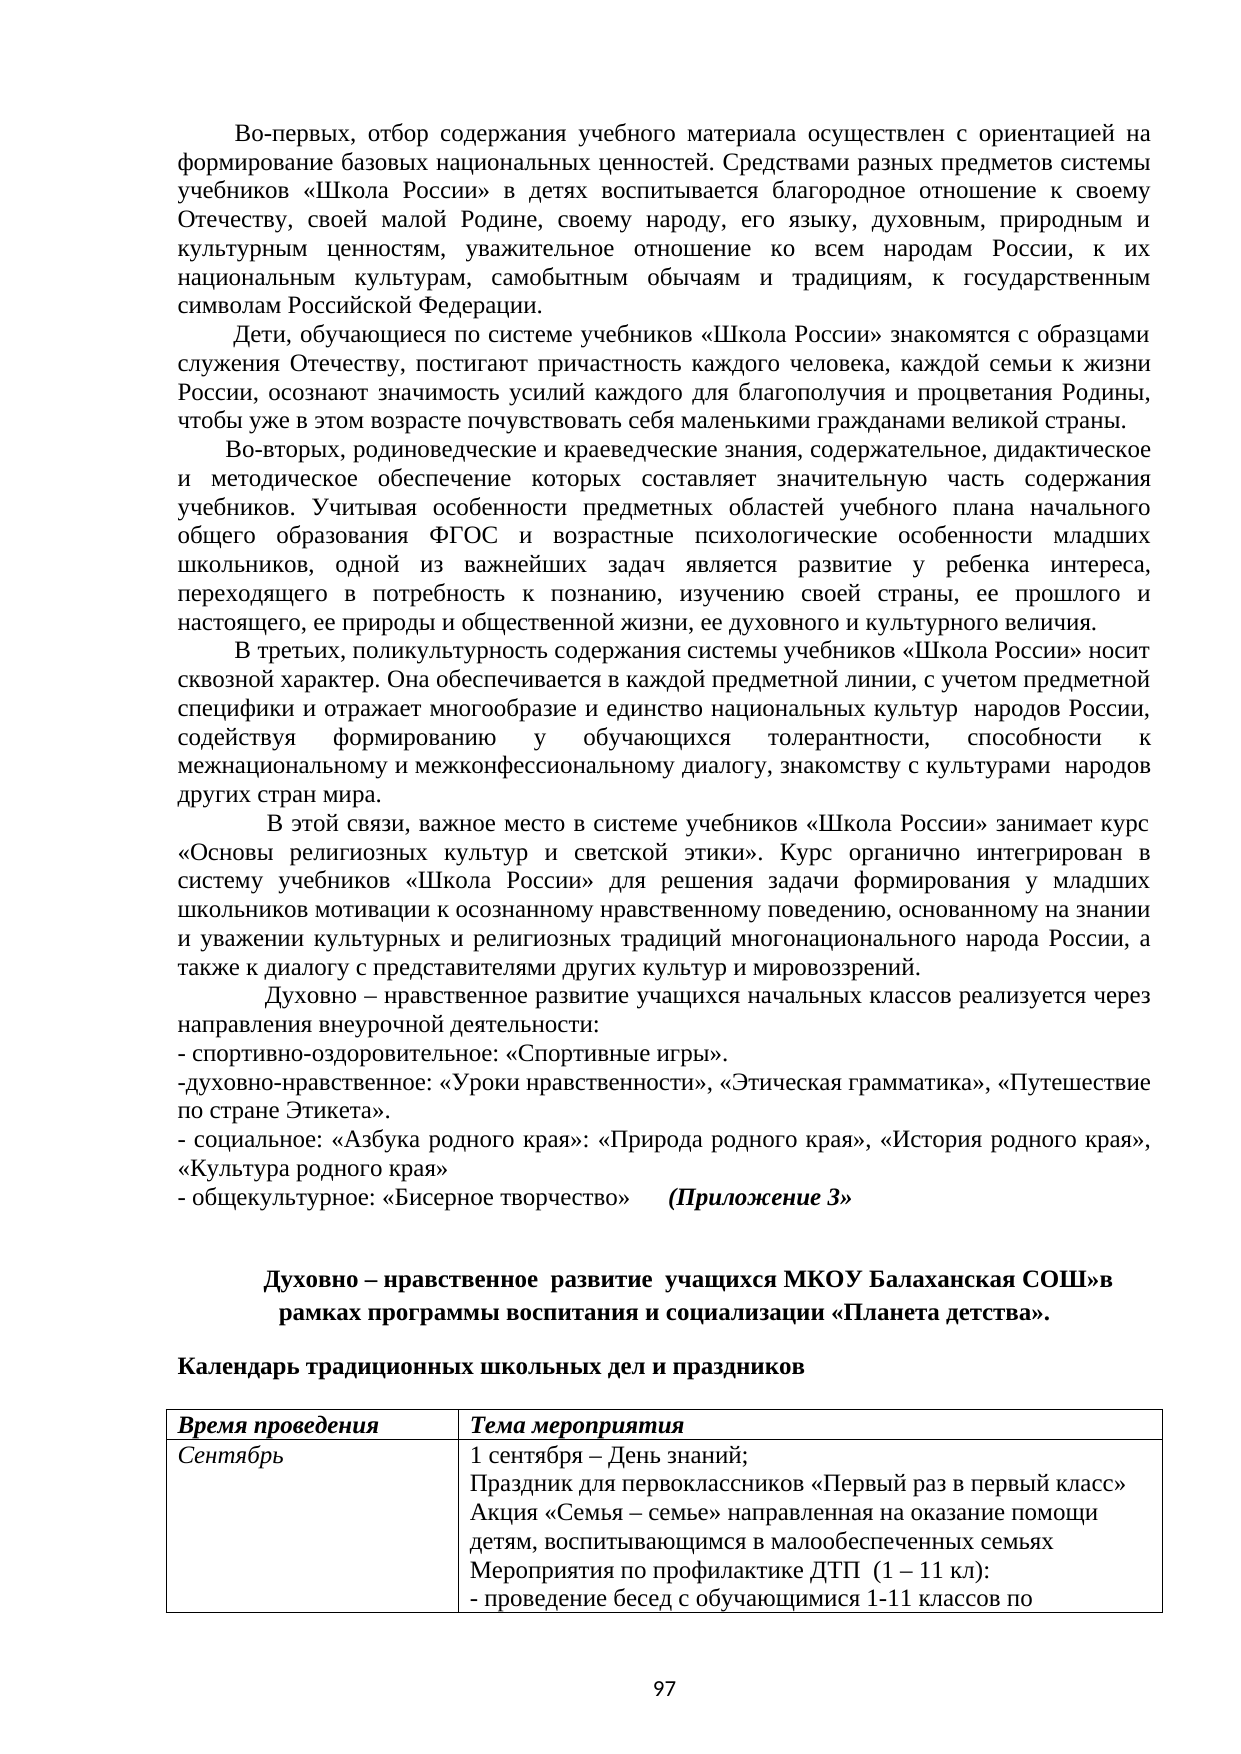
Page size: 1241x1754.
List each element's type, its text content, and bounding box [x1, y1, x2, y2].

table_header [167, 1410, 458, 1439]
text В третьих, поликультурность содержания системы учебников «Школа России» носит сквозной характер. Она обеспечивается в каждой предметной линии, с учетом предметной специфики и отражает многообразие и единство национальных культур народов России, содействуя формированию у обучающихся толерантности, способности к межнациональному и межконфессиональному диалогу, знакомству с культурами народов других стран мира. [177, 636, 1152, 808]
text Во-первых, отбор содержания учебного материала осуществлен с ориентацией на формирование базовых национальных ценностей. Средствами разных предметов системы учебников «Школа России» в детях воспитывается благородное отношение к своему Отечеству, своей малой Родине, своему народу, его языку, духовным, природным и культурным ценностям, уважительное отношение ко всем народам России, к их национальным культурам, самобытным обычаям и традициям, к государственным символам Российской Федерации. [177, 118, 1152, 319]
text - спортивно-оздоровительное: «Спортивные игры». [177, 1038, 1152, 1067]
text Календарь традиционных школьных дел и праздников [177, 1351, 1152, 1380]
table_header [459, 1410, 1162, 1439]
text Дети, обучающиеся по системе учебников «Школа России» знакомятся с образцами служения Отечеству, постигают причастность каждого человека, каждой семьи к жизни России, осознают значимость усилий каждого для благополучия и процветания Родины, чтобы уже в этом возрасте почувствовать себя маленькими гражданами великой страны. [177, 319, 1152, 434]
text Духовно – нравственное развитие учащихся начальных классов реализуется через направления внеурочной деятельности: [177, 981, 1152, 1038]
text - общекультурное: «Бисерное творчество» (Приложение 3» [177, 1182, 1152, 1211]
text Духовно – нравственное развитие учащихся МКОУ Балаханская СОШ»в рамках программы воспитания и социализации «Планета детства». [177, 1264, 1152, 1326]
text - социальное: «Азбука родного края»: «Природа родного края», «История родного края», «Культура родного края» [177, 1124, 1152, 1182]
text Во-вторых, родиноведческие и краеведческие знания, содержательное, дидактическое и методическое обеспечение которых составляет значительную часть содержания учебников. Учитывая особенности предметных областей учебного плана начального общего образования ФГОС и возрастные психологические особенности младших школьников, одной из важнейших задач является развитие у ребенка интереса, переходящего в потребность к познанию, изучению своей страны, ее прошлого и настоящего, ее природы и общественной жизни, ее духовного и культурного величия. [177, 434, 1152, 636]
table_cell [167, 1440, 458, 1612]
text В этой связи, важное место в системе учебников «Школа России» занимает курс «Основы религиозных культур и светской этики». Курс органично интегрирован в систему учебников «Школа России» для решения задачи формирования у младших школьников мотивации к осознанному нравственному поведению, основанному на знании и уважении культурных и религиозных традиций многонационального народа России, а также к диалогу с представителями других культур и мировоззрений. [177, 808, 1152, 981]
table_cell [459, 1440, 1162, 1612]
text -духовно-нравственное: «Уроки нравственности», «Этическая грамматика», «Путешествие по стране Этикета». [177, 1067, 1152, 1124]
